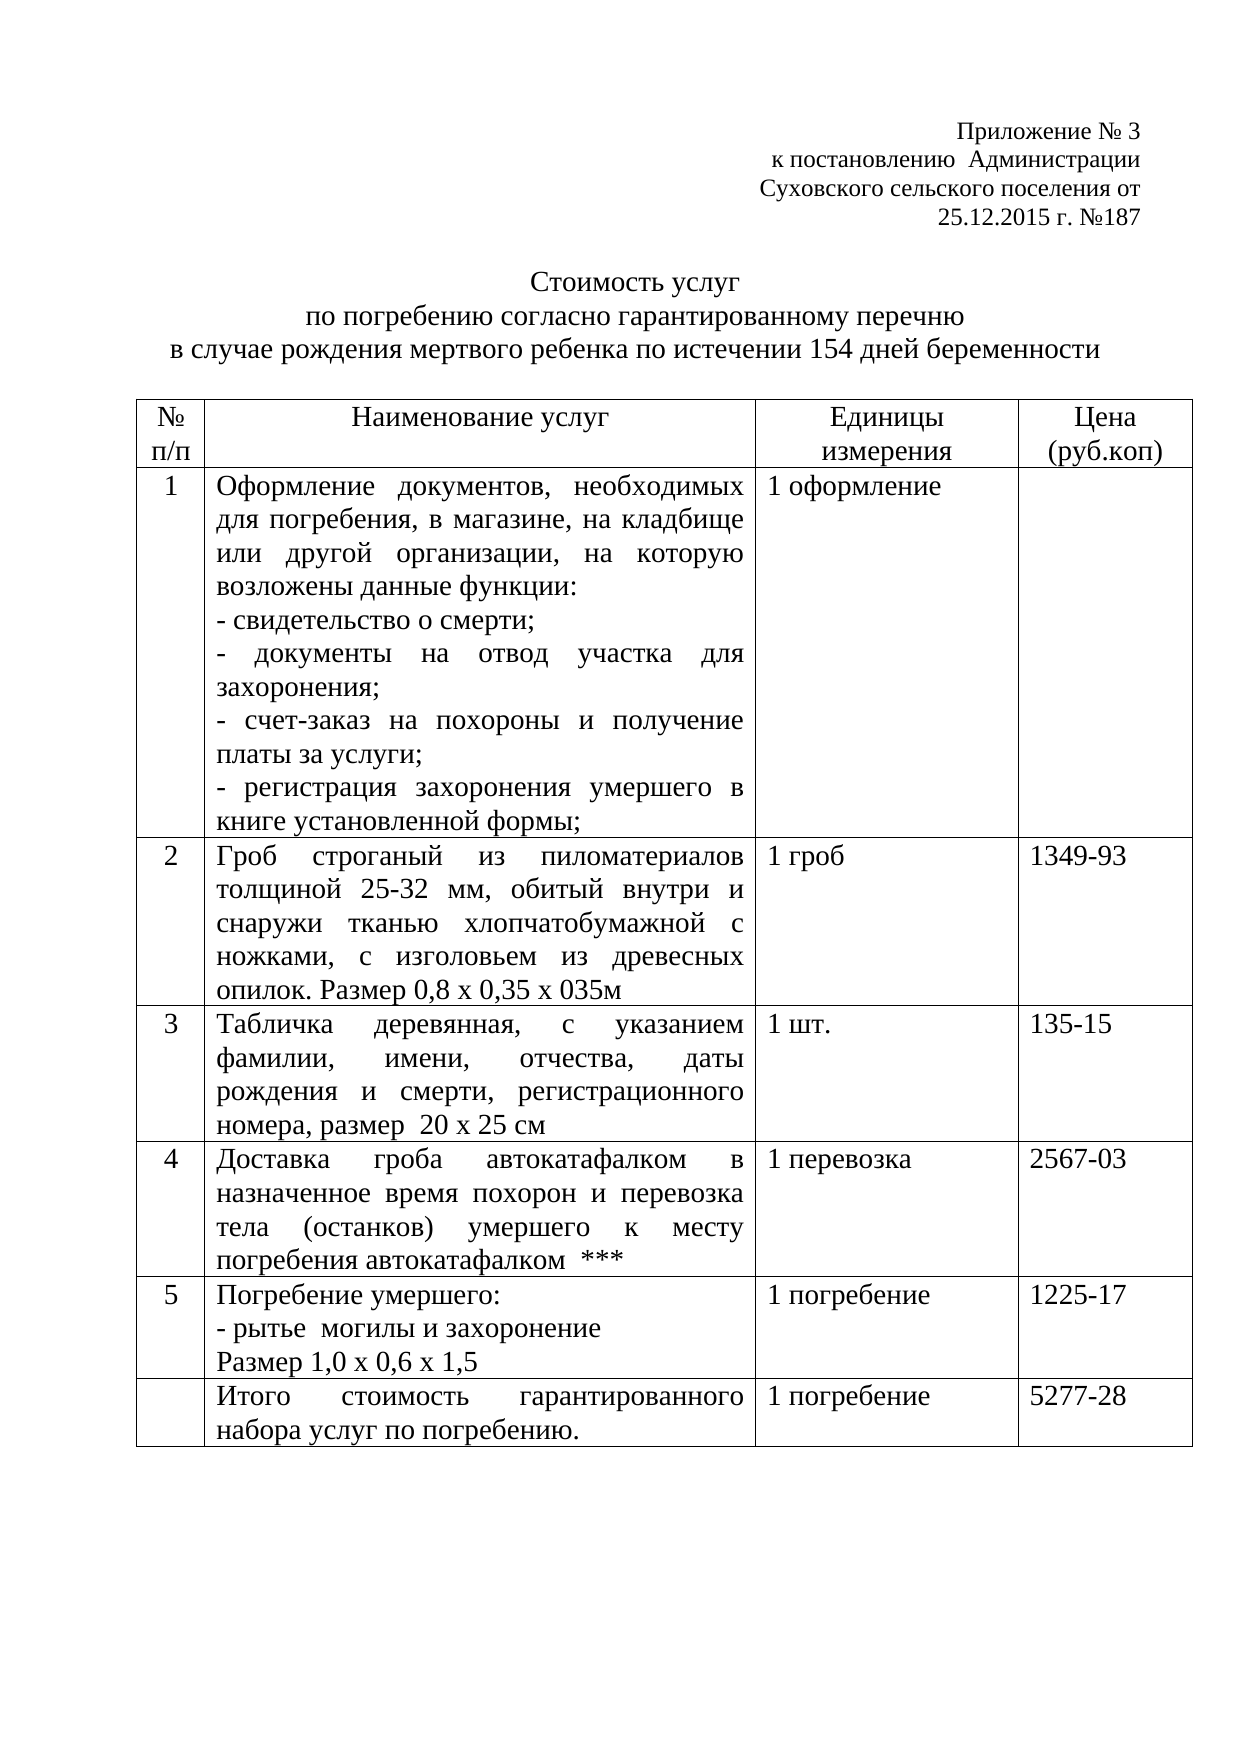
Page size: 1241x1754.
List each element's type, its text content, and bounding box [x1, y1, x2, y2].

table_cell 1 перевозка [756, 1142, 1018, 1276]
table_cell 2567-03 [1019, 1142, 1192, 1276]
table_cell 5 [137, 1277, 204, 1377]
table_cell 1349-93 [1019, 838, 1192, 1005]
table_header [682, 30, 1152, 231]
table_cell [1019, 468, 1192, 837]
table_cell Доставка гроба автокатафалком в назначенное время похорон и перевозка тела (останков) умершего к месту погребения автокатафалком *** [205, 1142, 755, 1276]
table_header Единицы измерения [756, 400, 1018, 467]
table_header Цена (руб.коп) [1019, 400, 1192, 467]
table_cell 135-15 [1019, 1006, 1192, 1141]
table_cell Погребение умершего: - рытье могилы и захоронение Размер 1,0 х 0,6 х 1,5 [205, 1277, 755, 1377]
table_cell [137, 1379, 204, 1446]
table_cell Гроб строганый из пиломатериалов толщиной 25-32 мм, обитый внутри и снаружи тканью хлопчатобумажной с ножками, с изголовьем из древесных опилок. Размер 0,8 х 0,35 х 035м [205, 838, 755, 1005]
table_cell 1 оформление [756, 468, 1018, 837]
text в случае рождения мертвого ребенка по истечении 154 дней беременности [118, 331, 1152, 365]
table_cell Оформление документов, необходимых для погребения, в магазине, на кладбище или другой организации, на которую возложены данные функции: - свидетельство о смерти; - документы на отвод участка для захоронения; - счет-заказ на похороны и получение платы за услуги; - регистрация захоронения умершего в книге установленной формы; [205, 468, 755, 837]
table_header № п/п [137, 400, 204, 467]
table_cell 1 шт. [756, 1006, 1018, 1141]
table_cell 5277-28 [1019, 1379, 1192, 1446]
table_cell 3 [137, 1006, 204, 1141]
text по погребению согласно гарантированному перечню [118, 298, 1152, 331]
table_cell 1 гроб [756, 838, 1018, 1005]
table_cell Табличка деревянная, с указанием фамилии, имени, отчества, даты рождения и смерти, регистрационного номера, размер 20 х 25 см [205, 1006, 755, 1141]
text Стоимость услуг [118, 264, 1152, 298]
table_cell 1225-17 [1019, 1277, 1192, 1377]
table_cell 1 погребение [756, 1277, 1018, 1377]
table_cell 1 погребение [756, 1379, 1018, 1446]
table_cell 1 [137, 468, 204, 837]
table_cell 2 [137, 838, 204, 1005]
table_header Наименование услуг [205, 400, 755, 467]
table_cell 4 [137, 1142, 204, 1276]
table_cell Итого стоимость гарантированного набора услуг по погребению. [205, 1379, 755, 1446]
